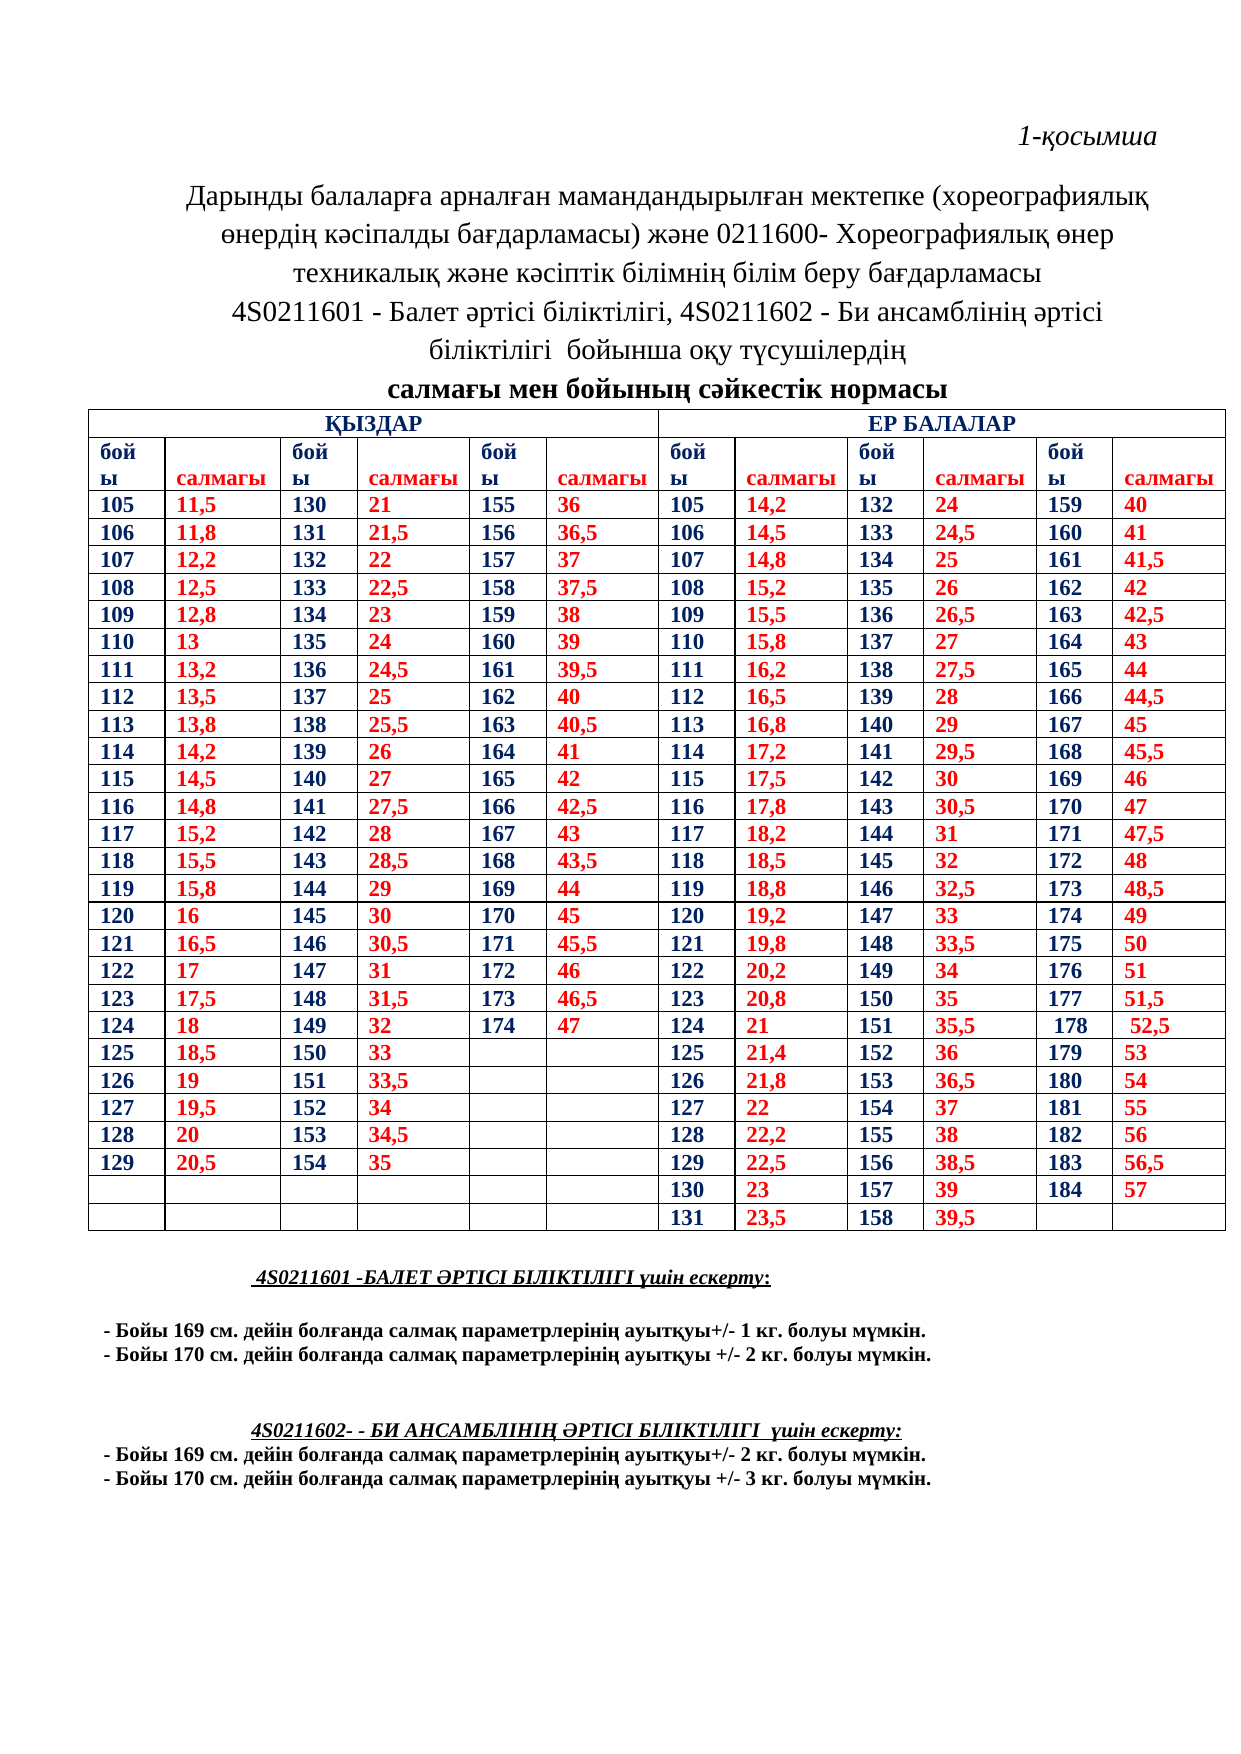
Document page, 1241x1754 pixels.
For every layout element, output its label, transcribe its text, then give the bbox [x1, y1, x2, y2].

table_cell 46 [1113, 765, 1225, 792]
table_cell 45 [1113, 711, 1225, 737]
table_cell 142 [848, 765, 923, 792]
table_cell 16,5 [736, 683, 847, 709]
table_cell 37 [547, 546, 658, 573]
table_cell [470, 1094, 546, 1121]
table_cell 144 [848, 820, 923, 847]
table_cell 114 [659, 738, 734, 764]
table_cell 119 [659, 875, 734, 901]
table_cell 169 [1037, 765, 1112, 792]
table_cell 143 [281, 848, 357, 874]
table_cell 32 [358, 1012, 469, 1038]
table_cell 14,2 [736, 491, 847, 518]
table_cell 133 [848, 519, 923, 545]
table_cell 151 [848, 1012, 923, 1038]
table_header ер балалар [659, 410, 1225, 437]
table_cell 27 [358, 765, 469, 792]
table_cell 39 [924, 1176, 1036, 1203]
table_cell 124 [89, 1012, 164, 1038]
table_cell 22,5 [358, 574, 469, 600]
table_cell 37,5 [547, 574, 658, 600]
text - Бойы 170 см. дейін болғанда салмақ параметрлерінің ауытқуы +/- 3 кг. болуы мүмкін. [103, 1466, 1157, 1490]
table_cell 155 [470, 491, 546, 518]
table_cell 33,5 [358, 1067, 469, 1093]
table_cell 113 [89, 711, 164, 737]
table_cell 120 [659, 903, 734, 929]
table_cell 54 [1113, 1067, 1225, 1093]
text салмағы мен бойының сәйкестік нормасы [177, 371, 1157, 404]
table_cell 154 [848, 1094, 923, 1121]
table_cell [281, 1204, 357, 1230]
table_cell 40,5 [547, 711, 658, 737]
table_cell 27 [924, 629, 1036, 655]
table_cell 30 [924, 765, 1036, 792]
table_cell 34,5 [358, 1122, 469, 1148]
table_cell 19,8 [736, 930, 847, 956]
table_cell бойы [470, 438, 546, 490]
table_cell 14,8 [736, 546, 847, 573]
table_cell 52,5 [1113, 1012, 1225, 1038]
table_cell 137 [848, 629, 923, 655]
table_cell 29,5 [924, 738, 1036, 764]
table_cell [470, 1039, 546, 1066]
table_cell 159 [470, 601, 546, 627]
table_header қыздар [89, 410, 658, 437]
table_cell 165 [470, 765, 546, 792]
table_cell 13 [166, 629, 280, 655]
table_cell 11,8 [166, 519, 280, 545]
table_cell 143 [848, 793, 923, 819]
table_cell 172 [470, 957, 546, 983]
table_cell 129 [89, 1149, 164, 1175]
table_cell [358, 1204, 469, 1230]
table_cell 147 [281, 957, 357, 983]
table_cell 15,8 [736, 629, 847, 655]
table_cell 42,5 [547, 793, 658, 819]
table_cell 159 [1037, 491, 1112, 518]
table_cell 31,5 [358, 985, 469, 1011]
table_cell [547, 1176, 658, 1203]
table_cell 47 [547, 1012, 658, 1038]
table_cell 107 [89, 546, 164, 573]
table_cell 146 [281, 930, 357, 956]
table_cell 18,5 [166, 1039, 280, 1066]
table_cell 112 [89, 683, 164, 709]
table_cell 45,5 [547, 930, 658, 956]
table_cell 17,2 [736, 738, 847, 764]
table_cell салмагы [547, 438, 658, 490]
table_cell 182 [1037, 1122, 1112, 1148]
table_cell салмағы [358, 438, 469, 490]
table_cell 163 [470, 711, 546, 737]
table_cell 33 [924, 903, 1036, 929]
table_cell 113 [659, 711, 734, 737]
table_cell 17 [166, 957, 280, 983]
table_cell 42 [1113, 574, 1225, 600]
table_cell 120 [89, 903, 164, 929]
table_cell 166 [1037, 683, 1112, 709]
table_cell 110 [89, 629, 164, 655]
table_cell 135 [281, 629, 357, 655]
table_cell 114 [89, 738, 164, 764]
table_cell бойы [89, 438, 164, 490]
table_cell 17,5 [736, 765, 847, 792]
table_cell 57 [1113, 1176, 1225, 1203]
table_cell 142 [281, 820, 357, 847]
table_cell 30,5 [924, 793, 1036, 819]
table_cell 51 [1113, 957, 1225, 983]
table_cell [547, 1039, 658, 1066]
table_cell 154 [281, 1149, 357, 1175]
table_cell 118 [89, 848, 164, 874]
table_cell 135 [848, 574, 923, 600]
table_cell 56 [1113, 1122, 1225, 1148]
table_cell [470, 1204, 546, 1230]
table_cell 15,2 [166, 820, 280, 847]
table_cell 178 [1037, 1012, 1112, 1038]
table_cell 18 [166, 1012, 280, 1038]
table_cell 115 [659, 765, 734, 792]
table_cell 106 [659, 519, 734, 545]
table_cell 43,5 [547, 848, 658, 874]
table_cell 46 [547, 957, 658, 983]
table_cell [281, 1176, 357, 1203]
table_cell [89, 1176, 164, 1203]
table_cell 38 [547, 601, 658, 627]
table_cell 45 [547, 903, 658, 929]
table_cell 26,5 [924, 601, 1036, 627]
table_cell 164 [1037, 629, 1112, 655]
table_cell 13,5 [166, 683, 280, 709]
table_cell 36,5 [547, 519, 658, 545]
table_cell 139 [848, 683, 923, 709]
table_cell 164 [470, 738, 546, 764]
text 1-қосымша [177, 118, 1157, 152]
table_cell [1037, 1204, 1112, 1230]
table_cell 123 [659, 985, 734, 1011]
text 4S0211601 -БАЛЕТ ӘРТІСІ БІЛІКТІЛІГІ үшін ескерту: [177, 1265, 1157, 1289]
table_cell 132 [848, 491, 923, 518]
table_cell 152 [281, 1094, 357, 1121]
table_cell 39,5 [924, 1204, 1036, 1230]
table_cell 32,5 [924, 875, 1036, 901]
text - Бойы 169 см. дейін болғанда салмақ параметрлерінің ауытқуы+/- 2 кг. болуы мүмкін. [103, 1442, 1157, 1466]
table_cell 21,4 [736, 1039, 847, 1066]
table_cell 41,5 [1113, 546, 1225, 573]
table_cell 34 [358, 1094, 469, 1121]
table_cell 16,5 [166, 930, 280, 956]
table_cell 112 [659, 683, 734, 709]
table_cell 175 [1037, 930, 1112, 956]
table_cell 42,5 [1113, 601, 1225, 627]
table_cell [470, 1176, 546, 1203]
table_cell 128 [659, 1122, 734, 1148]
table_cell 177 [1037, 985, 1112, 1011]
table_cell 168 [470, 848, 546, 874]
table_cell 132 [281, 546, 357, 573]
table_cell 15,5 [166, 848, 280, 874]
table_cell 45,5 [1113, 738, 1225, 764]
table_cell 14,8 [166, 793, 280, 819]
table_cell 44 [547, 875, 658, 901]
table_cell 50 [1113, 930, 1225, 956]
table_cell 171 [1037, 820, 1112, 847]
table_cell 24,5 [924, 519, 1036, 545]
table_cell 122 [659, 957, 734, 983]
table_cell 56,5 [1113, 1149, 1225, 1175]
table_cell 26 [358, 738, 469, 764]
table_cell 111 [659, 656, 734, 682]
table_cell 172 [1037, 848, 1112, 874]
table_cell 26 [924, 574, 1036, 600]
table_cell 28,5 [358, 848, 469, 874]
table_cell 53 [1113, 1039, 1225, 1066]
table_cell 12,5 [166, 574, 280, 600]
table_cell салмагы [1113, 438, 1225, 490]
table_cell 173 [470, 985, 546, 1011]
table_cell 148 [848, 930, 923, 956]
table_cell 105 [89, 491, 164, 518]
table_cell 108 [659, 574, 734, 600]
table_cell 152 [848, 1039, 923, 1066]
table_cell салмагы [924, 438, 1036, 490]
table_cell 20 [166, 1122, 280, 1148]
table_cell 127 [89, 1094, 164, 1121]
table_cell 22 [736, 1094, 847, 1121]
table_cell бойы [1037, 438, 1112, 490]
table_cell 180 [1037, 1067, 1112, 1093]
table_cell 147 [848, 903, 923, 929]
table_cell 11,5 [166, 491, 280, 518]
table_cell 158 [848, 1204, 923, 1230]
table_cell 134 [848, 546, 923, 573]
table_cell 138 [281, 711, 357, 737]
table_cell 107 [659, 546, 734, 573]
table_cell 22,2 [736, 1122, 847, 1148]
table_cell 181 [1037, 1094, 1112, 1121]
table_cell 19,2 [736, 903, 847, 929]
table_cell 126 [89, 1067, 164, 1093]
table_cell 38 [924, 1122, 1036, 1148]
table_cell 13,2 [166, 656, 280, 682]
table_cell 42 [547, 765, 658, 792]
table_cell 39 [547, 629, 658, 655]
table_cell 176 [1037, 957, 1112, 983]
table_cell 163 [1037, 601, 1112, 627]
table_cell 156 [470, 519, 546, 545]
table_cell 153 [848, 1067, 923, 1093]
table_cell 153 [281, 1122, 357, 1148]
table_cell 121 [659, 930, 734, 956]
table_cell 121 [89, 930, 164, 956]
table_cell 27,5 [358, 793, 469, 819]
table_cell 16 [166, 903, 280, 929]
table_cell 12,8 [166, 601, 280, 627]
table_cell 36 [924, 1039, 1036, 1066]
table_cell 165 [1037, 656, 1112, 682]
table_cell 17,8 [736, 793, 847, 819]
table_cell 122 [89, 957, 164, 983]
table_cell 32 [924, 848, 1036, 874]
table_cell салмагы [736, 438, 847, 490]
text 4S0211602- - Би ансамблінің әртісі біліктілігі үшін ескерту: [177, 1418, 1157, 1442]
table_cell 37 [924, 1094, 1036, 1121]
table_cell 128 [89, 1122, 164, 1148]
table_cell 39,5 [547, 656, 658, 682]
table_cell 51,5 [1113, 985, 1225, 1011]
table_cell 170 [470, 903, 546, 929]
table_cell 33 [358, 1039, 469, 1066]
table_cell 134 [281, 601, 357, 627]
table_cell 161 [1037, 546, 1112, 573]
table_cell 108 [89, 574, 164, 600]
table_cell 160 [470, 629, 546, 655]
table_cell 110 [659, 629, 734, 655]
table_cell 35 [358, 1149, 469, 1175]
table_cell 38,5 [924, 1149, 1036, 1175]
table_cell 21 [736, 1012, 847, 1038]
table_cell 30,5 [358, 930, 469, 956]
table_cell [470, 1122, 546, 1148]
table_cell 167 [470, 820, 546, 847]
table_cell [1113, 1204, 1225, 1230]
table_cell 20,8 [736, 985, 847, 1011]
table_cell 34 [924, 957, 1036, 983]
table_cell 150 [281, 1039, 357, 1066]
table_cell 24,5 [358, 656, 469, 682]
table_cell 173 [1037, 875, 1112, 901]
table_cell 157 [470, 546, 546, 573]
table_cell [547, 1067, 658, 1093]
table_cell бойы [848, 438, 923, 490]
table_cell 145 [848, 848, 923, 874]
table_cell 44,5 [1113, 683, 1225, 709]
table_cell 21,8 [736, 1067, 847, 1093]
table_cell 157 [848, 1176, 923, 1203]
table_cell 118 [659, 848, 734, 874]
table_cell 19 [166, 1067, 280, 1093]
table_cell 47 [1113, 793, 1225, 819]
table_cell 21,5 [358, 519, 469, 545]
table_cell 117 [659, 820, 734, 847]
table_cell [358, 1176, 469, 1203]
table_cell 40 [1113, 491, 1225, 518]
table_cell салмагы [166, 438, 280, 490]
table_cell 15,2 [736, 574, 847, 600]
table_cell 22 [358, 546, 469, 573]
table_cell [470, 1149, 546, 1175]
table_cell 40 [547, 683, 658, 709]
table_cell 162 [1037, 574, 1112, 600]
table_cell 146 [848, 875, 923, 901]
table_cell 131 [659, 1204, 734, 1230]
table_cell 13,8 [166, 711, 280, 737]
table_cell 48,5 [1113, 875, 1225, 901]
table_cell 23 [736, 1176, 847, 1203]
table_cell 36 [547, 491, 658, 518]
table_cell 41 [1113, 519, 1225, 545]
table_cell 23 [358, 601, 469, 627]
table_cell 116 [89, 793, 164, 819]
table_cell 12,2 [166, 546, 280, 573]
table_cell 149 [281, 1012, 357, 1038]
table_cell 47,5 [1113, 820, 1225, 847]
table_cell 35 [924, 985, 1036, 1011]
table_cell 129 [659, 1149, 734, 1175]
table_cell 20,2 [736, 957, 847, 983]
table_cell 29 [358, 875, 469, 901]
table_cell 109 [89, 601, 164, 627]
table_cell 149 [848, 957, 923, 983]
table_cell 22,5 [736, 1149, 847, 1175]
table_cell 137 [281, 683, 357, 709]
table_cell 123 [89, 985, 164, 1011]
table_cell 161 [470, 656, 546, 682]
table_cell 49 [1113, 903, 1225, 929]
table_cell 25 [358, 683, 469, 709]
table_cell 15,5 [736, 601, 847, 627]
table_cell 21 [358, 491, 469, 518]
table_cell 31 [358, 957, 469, 983]
text Дарынды балаларға арналған мамандандырылған мектепке (хореографиялық өнердің кәсіпалды бағдарламасы) және 0211600- Хореографиялық өнер техникалық және кәсіптік білімнің білім беру бағдарламасы [177, 178, 1157, 289]
table_cell [166, 1204, 280, 1230]
table_cell 126 [659, 1067, 734, 1093]
table_cell бойы [281, 438, 357, 490]
table_cell 166 [470, 793, 546, 819]
table_cell 33,5 [924, 930, 1036, 956]
table_cell 18,2 [736, 820, 847, 847]
table_cell 141 [848, 738, 923, 764]
table_cell 15,8 [166, 875, 280, 901]
text 4S0211601 - Балет әртісі біліктілігі, 4S0211602 - Би ансамблінің әртісі біліктілігі бойынша оқу түсушілердің [177, 294, 1157, 366]
table_cell 184 [1037, 1176, 1112, 1203]
table_cell 20,5 [166, 1149, 280, 1175]
table_cell 174 [470, 1012, 546, 1038]
table_cell 162 [470, 683, 546, 709]
table_cell 17,5 [166, 985, 280, 1011]
table_cell 136 [848, 601, 923, 627]
table_cell [166, 1176, 280, 1203]
table_cell 155 [848, 1122, 923, 1148]
table_cell 156 [848, 1149, 923, 1175]
table_cell 28 [924, 683, 1036, 709]
table_cell 124 [659, 1012, 734, 1038]
table_cell 168 [1037, 738, 1112, 764]
table_cell 130 [659, 1176, 734, 1203]
table_cell 171 [470, 930, 546, 956]
table_cell 140 [848, 711, 923, 737]
table_cell 141 [281, 793, 357, 819]
table_cell 145 [281, 903, 357, 929]
table_cell 169 [470, 875, 546, 901]
table_cell 43 [1113, 629, 1225, 655]
table_cell 25,5 [358, 711, 469, 737]
table_cell 133 [281, 574, 357, 600]
table_cell 48 [1113, 848, 1225, 874]
table_cell 130 [281, 491, 357, 518]
table_cell 116 [659, 793, 734, 819]
table_cell 14,5 [736, 519, 847, 545]
table_cell 125 [659, 1039, 734, 1066]
table_cell 16,2 [736, 656, 847, 682]
table_cell 170 [1037, 793, 1112, 819]
table_cell 46,5 [547, 985, 658, 1011]
table_cell 144 [281, 875, 357, 901]
table_cell 23,5 [736, 1204, 847, 1230]
table_cell 139 [281, 738, 357, 764]
table_cell 167 [1037, 711, 1112, 737]
table_cell 35,5 [924, 1012, 1036, 1038]
table_cell 148 [281, 985, 357, 1011]
table_cell [547, 1122, 658, 1148]
table_cell 28 [358, 820, 469, 847]
table_cell 111 [89, 656, 164, 682]
table_cell 109 [659, 601, 734, 627]
table_cell 136 [281, 656, 357, 682]
table_cell 18,5 [736, 848, 847, 874]
table_cell 140 [281, 765, 357, 792]
table_cell 31 [924, 820, 1036, 847]
table_cell 36,5 [924, 1067, 1036, 1093]
text - Бойы 169 см. дейін болғанда салмақ параметрлерінің ауытқуы+/- 1 кг. болуы мүмкін. [103, 1317, 1157, 1342]
table_cell 127 [659, 1094, 734, 1121]
table_cell 44 [1113, 656, 1225, 682]
table_cell 138 [848, 656, 923, 682]
table_cell 16,8 [736, 711, 847, 737]
table_cell 27,5 [924, 656, 1036, 682]
table_cell 24 [924, 491, 1036, 518]
table_cell 119 [89, 875, 164, 901]
table_cell 160 [1037, 519, 1112, 545]
table_cell 158 [470, 574, 546, 600]
table_cell 29 [924, 711, 1036, 737]
table_cell 117 [89, 820, 164, 847]
table_cell 179 [1037, 1039, 1112, 1066]
table_cell 24 [358, 629, 469, 655]
table_cell 19,5 [166, 1094, 280, 1121]
table_cell 30 [358, 903, 469, 929]
table_cell 183 [1037, 1149, 1112, 1175]
table_cell 174 [1037, 903, 1112, 929]
table_cell 14,5 [166, 765, 280, 792]
table_cell 115 [89, 765, 164, 792]
table_cell [547, 1149, 658, 1175]
table_cell [547, 1204, 658, 1230]
table_cell 150 [848, 985, 923, 1011]
table_cell [547, 1094, 658, 1121]
table_cell 14,2 [166, 738, 280, 764]
table_cell [470, 1067, 546, 1093]
table_cell бойы [659, 438, 734, 490]
table_cell 105 [659, 491, 734, 518]
table_cell 151 [281, 1067, 357, 1093]
table_cell 25 [924, 546, 1036, 573]
table_cell 41 [547, 738, 658, 764]
table_cell 43 [547, 820, 658, 847]
table_cell 18,8 [736, 875, 847, 901]
table_cell 131 [281, 519, 357, 545]
table_cell 106 [89, 519, 164, 545]
table_cell 55 [1113, 1094, 1225, 1121]
table_cell 125 [89, 1039, 164, 1066]
table_cell [89, 1204, 164, 1230]
text - Бойы 170 см. дейін болғанда салмақ параметрлерінің ауытқуы +/- 2 кг. болуы мүмкін. [103, 1342, 1157, 1366]
